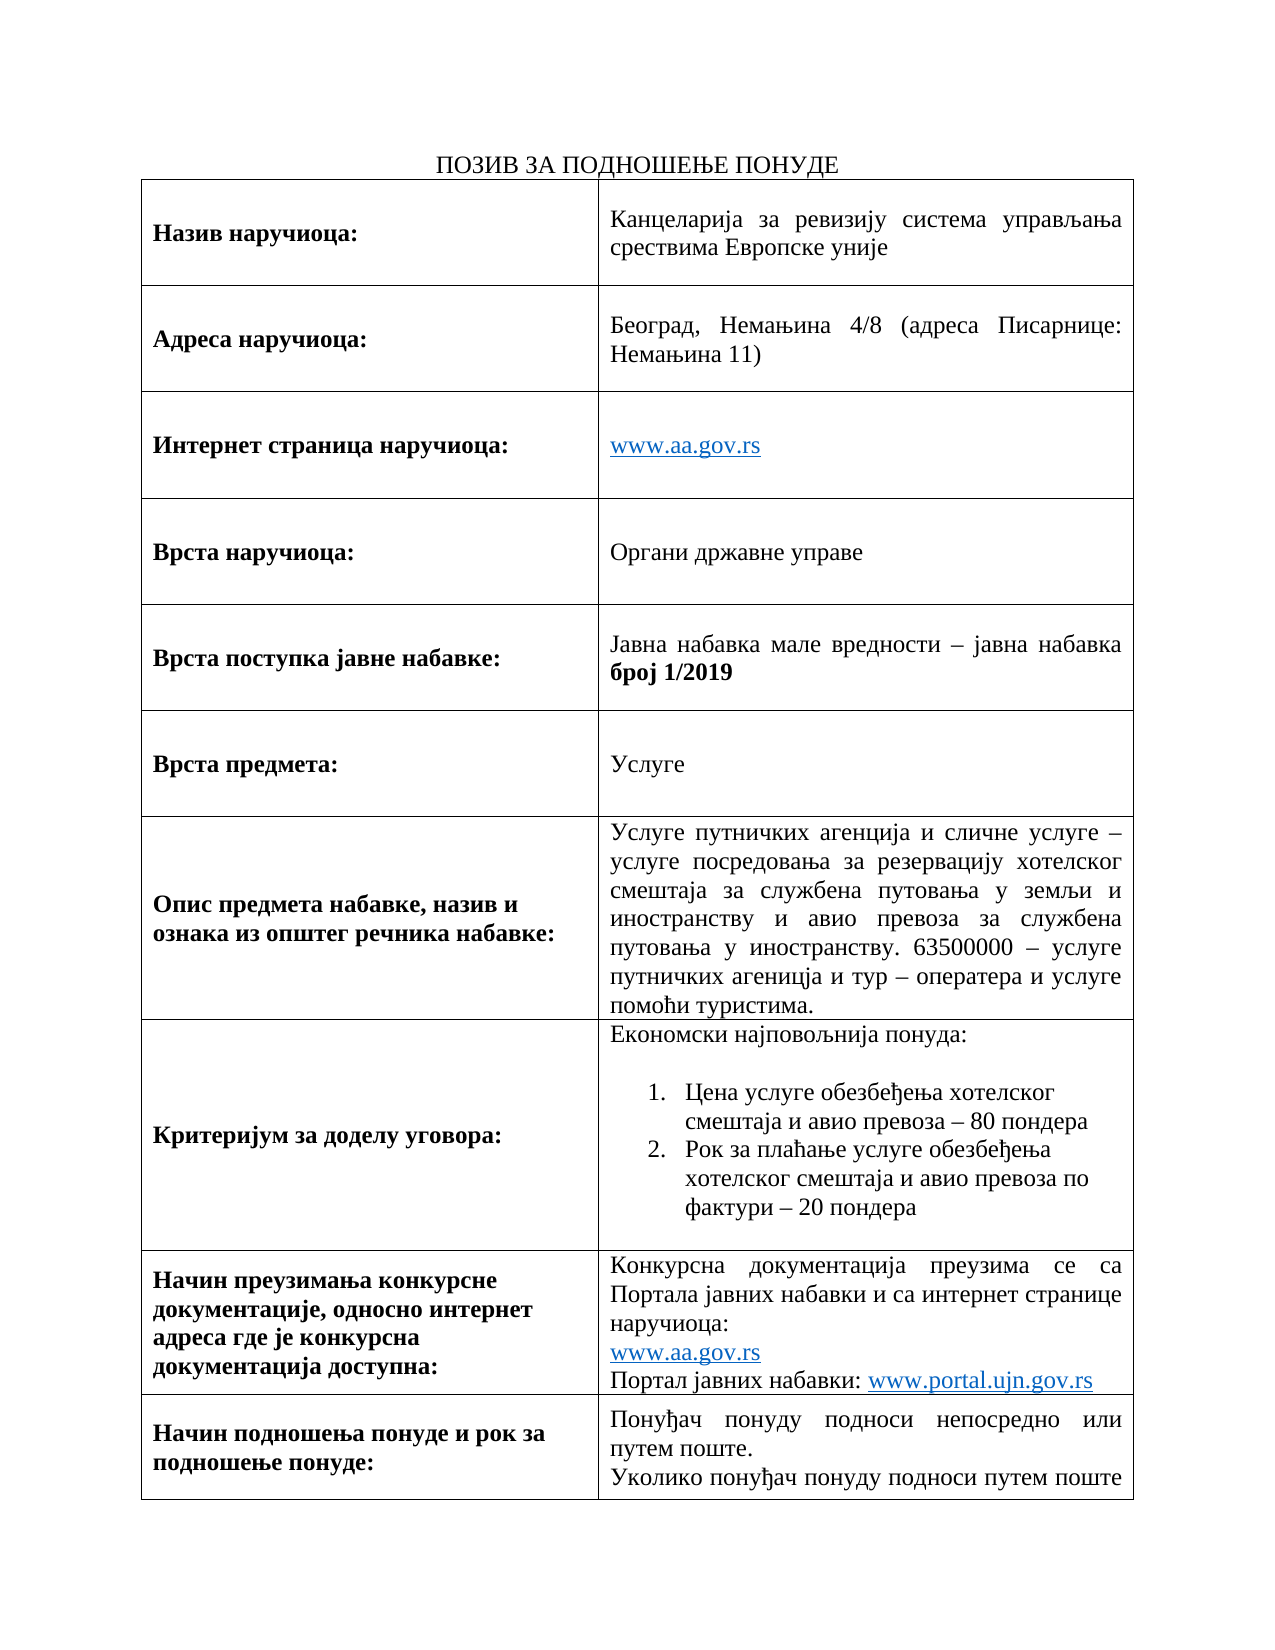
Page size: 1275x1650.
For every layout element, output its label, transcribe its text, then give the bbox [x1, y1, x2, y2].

table_cell Опис предмета набавке, назив и ознака из општег речника набавке: [142, 817, 598, 1018]
table_cell Конкурсна документација преузима се са Портала јавних набавки и са интернет странице наручиоца: www.aa.gov.rs Портал јавних набавки: www.portal.ujn.gov.rs [599, 1251, 1133, 1394]
table_cell Органи државне управе [599, 499, 1133, 604]
table_header Назив наручиоца: [142, 180, 598, 285]
table_cell Критеријум за доделу уговора: [142, 1020, 598, 1249]
table_cell Економски најповољнија понуда: Цена услуге обезбеђења хотелског смештаја и авио превоза – 80 пондера Рок за плаћање услуге обезбеђења хотелског смештаја и авио превоза по фактури – 20 пондера [599, 1020, 1133, 1249]
table_cell Врста поступка јавне набавке: [142, 605, 598, 710]
table_cell Адреса наручиоца: [142, 286, 598, 391]
table_cell www.aa.gov.rs [599, 392, 1133, 497]
table_cell Услуге путничких агенција и сличне услуге – услуге посредовања за резервацију хотелског смештаја за службена путовања у земљи и иностранству и авио превоза за службена путовања у иностранству. 63500000 – услуге путничких агеницја и тур – оператера и услуге помоћи туристима. [599, 817, 1133, 1018]
table_cell Услуге [599, 711, 1133, 816]
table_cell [142, 1395, 598, 1499]
table_cell Врста наручиоца: [142, 499, 598, 604]
table_cell Интернет страница наручиоца: [142, 392, 598, 497]
table_cell Јавна набавка мале вредности – јавна набавка број 1/2019 [599, 605, 1133, 710]
table_cell Београд, Немањина 4/8 (адреса Писарнице: Немањина 11) [599, 286, 1133, 391]
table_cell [599, 1395, 1133, 1499]
table_cell Начин преузимања конкурсне документације, односно интернет адреса где је конкурсна документација доступна: [142, 1251, 598, 1394]
table_cell Врста предмета: [142, 711, 598, 816]
table_header Канцеларија за ревизију система управљања срествима Европске уније [599, 180, 1133, 285]
text ПОЗИВ ЗА ПОДНОШЕЊЕ ПОНУДЕ [150, 150, 1125, 179]
